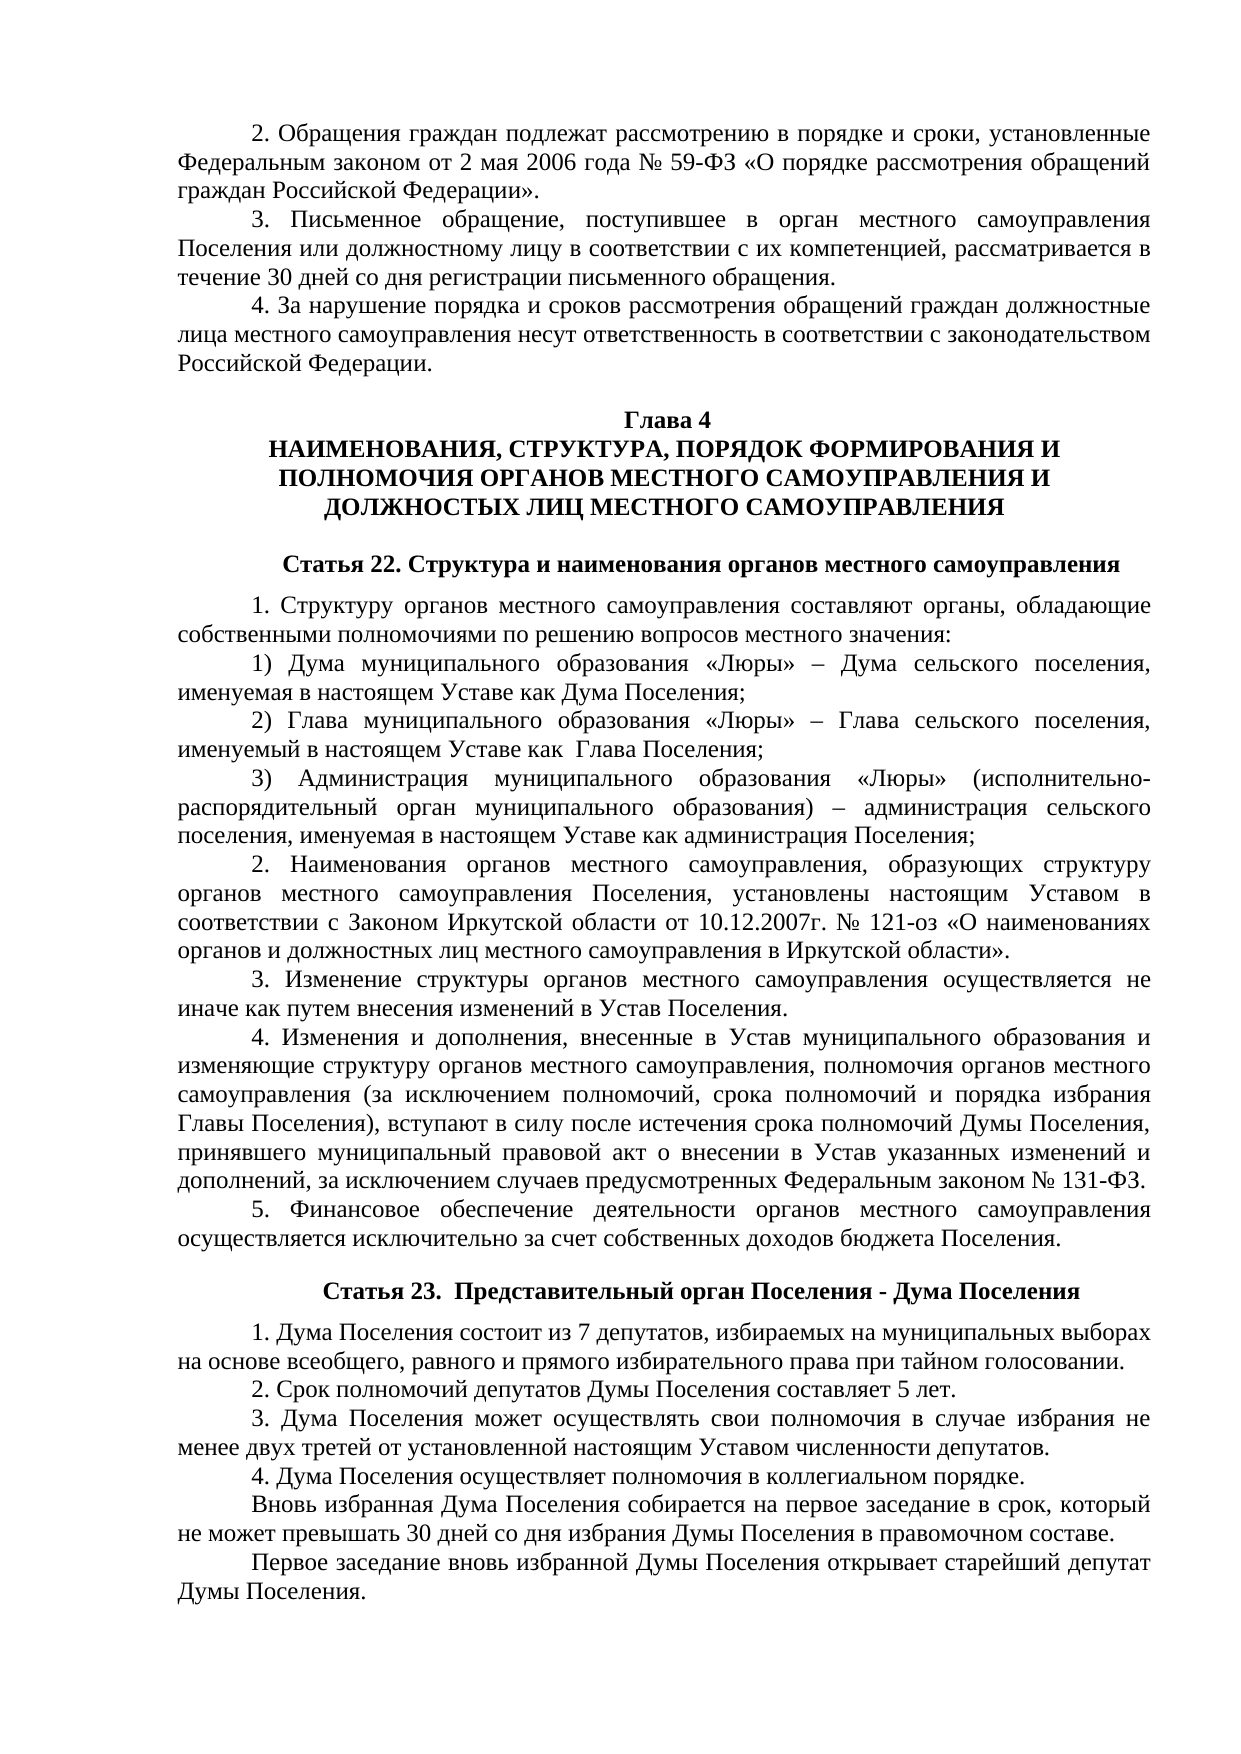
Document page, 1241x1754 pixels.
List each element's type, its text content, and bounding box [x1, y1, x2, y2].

text 2) Глава муниципального образования «Люры» – Глава сельского поселения, именуемый в настоящем Уставе как Глава Поселения; [177, 706, 1152, 763]
text Статья 23. Представительный орган Поселения - Дума Поселения [177, 1276, 1152, 1304]
text 4. Изменения и дополнения, внесенные в Устав муниципального образования и изменяющие структуру органов местного самоуправления, полномочия органов местного самоуправления (за исключением полномочий, срока полномочий и порядка избрания Главы Поселения), вступают в силу после истечения срока полномочий Думы Поселения, принявшего муниципальный правовой акт о внесении в Устав указанных изменений и дополнений, за исключением случаев предусмотренных Федеральным законом № 131-ФЗ. [177, 1022, 1152, 1194]
text ПОЛНОМОЧИЯ ОРГАНОВ МЕСТНОГО САМОУПРАВЛЕНИЯ И [177, 463, 1152, 492]
text НАИМЕНОВАНИЯ, СТРУКТУРА, ПОРЯДОК ФОРМИРОВАНИЯ И [177, 434, 1152, 463]
text 2. Обращения граждан подлежат рассмотрению в порядке и сроки, установленные Федеральным законом от 2 мая 2006 года № 59-ФЗ «О порядке рассмотрения обращений граждан Российской Федерации». [177, 118, 1152, 204]
text 1. Дума Поселения состоит из 7 депутатов, избираемых на муниципальных выборах на основе всеобщего, равного и прямого избирательного права при тайном голосовании. [177, 1317, 1152, 1374]
text Глава 4 [177, 406, 1152, 434]
text Первое заседание вновь избранной Думы Поселения открывает старейший депутат Думы Поселения. [177, 1547, 1152, 1604]
text 4. За нарушение порядка и сроков рассмотрения обращений граждан должностные лица местного самоуправления несут ответственность в соответствии с законодательством Российской Федерации. [177, 291, 1152, 377]
text 2. Срок полномочий депутатов Думы Поселения составляет 5 лет. [177, 1374, 1152, 1403]
text 3) Администрация муниципального образования «Люры» (исполнительно-распорядительный орган муниципального образования) – администрация сельского поселения, именуемая в настоящем Уставе как администрация Поселения; [177, 763, 1152, 849]
text 1. Структуру органов местного самоуправления составляют органы, обладающие собственными полномочиями по решению вопросов местного значения: [177, 591, 1152, 648]
text Статья 22. Структура и наименования органов местного самоуправления [177, 549, 1152, 578]
text 3. Изменение структуры органов местного самоуправления осуществляется не иначе как путем внесения изменений в Устав Поселения. [177, 964, 1152, 1022]
text 1) Дума муниципального образования «Люры» – Дума сельского поселения, именуемая в настоящем Уставе как Дума Поселения; [177, 648, 1152, 706]
text 5. Финансовое обеспечение деятельности органов местного самоуправления осуществляется исключительно за счет собственных доходов бюджета Поселения. [177, 1194, 1152, 1252]
text 4. Дума Поселения осуществляет полномочия в коллегиальном порядке. [177, 1461, 1152, 1489]
text 3. Письменное обращение, поступившее в орган местного самоуправления Поселения или должностному лицу в соответствии с их компетенцией, рассматривается в течение 30 дней со дня регистрации письменного обращения. [177, 204, 1152, 291]
text Вновь избранная Дума Поселения собирается на первое заседание в срок, который не может превышать 30 дней со дня избрания Думы Поселения в правомочном составе. [177, 1489, 1152, 1547]
text ДОЛЖНОСТЫХ ЛИЦ МЕСТНОГО САМОУПРАВЛЕНИЯ [177, 492, 1152, 521]
text 3. Дума Поселения может осуществлять свои полномочия в случае избрания не менее двух третей от установленной настоящим Уставом численности депутатов. [177, 1403, 1152, 1461]
text 2. Наименования органов местного самоуправления, образующих структуру органов местного самоуправления Поселения, установлены настоящим Уставом в соответствии с Законом Иркутской области от 10.12.2007г. № 121-оз «О наименованиях органов и должностных лиц местного самоуправления в Иркутской области». [177, 849, 1152, 964]
